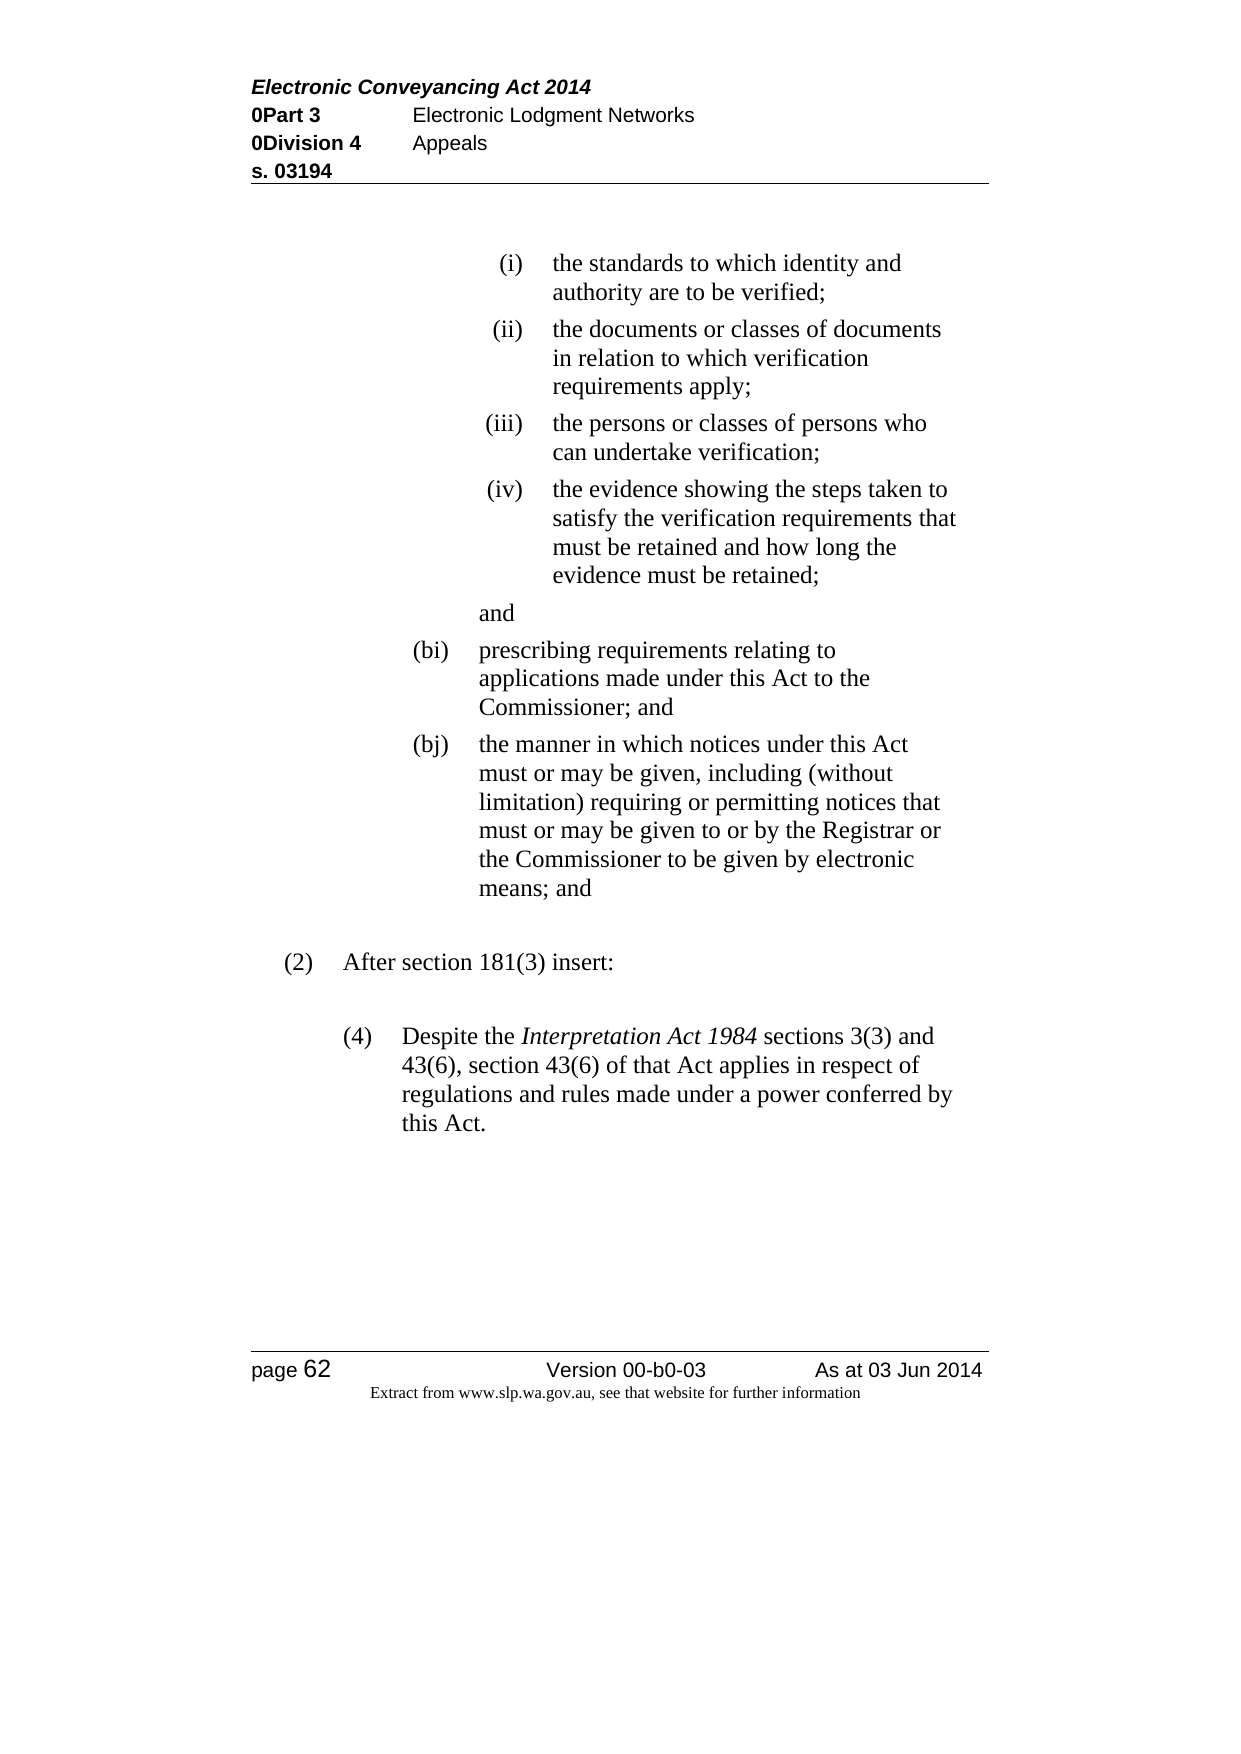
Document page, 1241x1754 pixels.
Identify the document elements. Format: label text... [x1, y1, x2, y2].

text (4) Despite the Interpretation Act 1984 sections 3(3) and 43(6), section 43(6) of that Act applies in respect of regulations and rules made under a power conferred by this Act. [313, 1021, 959, 1136]
text (bi) prescribing requirements relating to applications made under this Act to the Commissioner; and [390, 635, 959, 721]
text (iv) the evidence showing the steps taken to satisfy the verification requirements that must be retained and how long the evidence must be retained; [464, 474, 959, 589]
text (i) the standards to which identity and authority are to be verified; [464, 248, 959, 306]
text (bj) the manner in which notices under this Act must or may be given, including (without limitation) requiring or permitting notices that must or may be given to or by the Registrar or the Commissioner to be given by electronic means; and [390, 729, 959, 902]
text (iii) the persons or classes of persons who can undertake verification; [464, 408, 959, 466]
text and [390, 598, 959, 626]
text (2) After section 181(3) insert: [251, 947, 989, 976]
text (ii) the documents or classes of documents in relation to which verification requirements apply; [464, 314, 959, 400]
